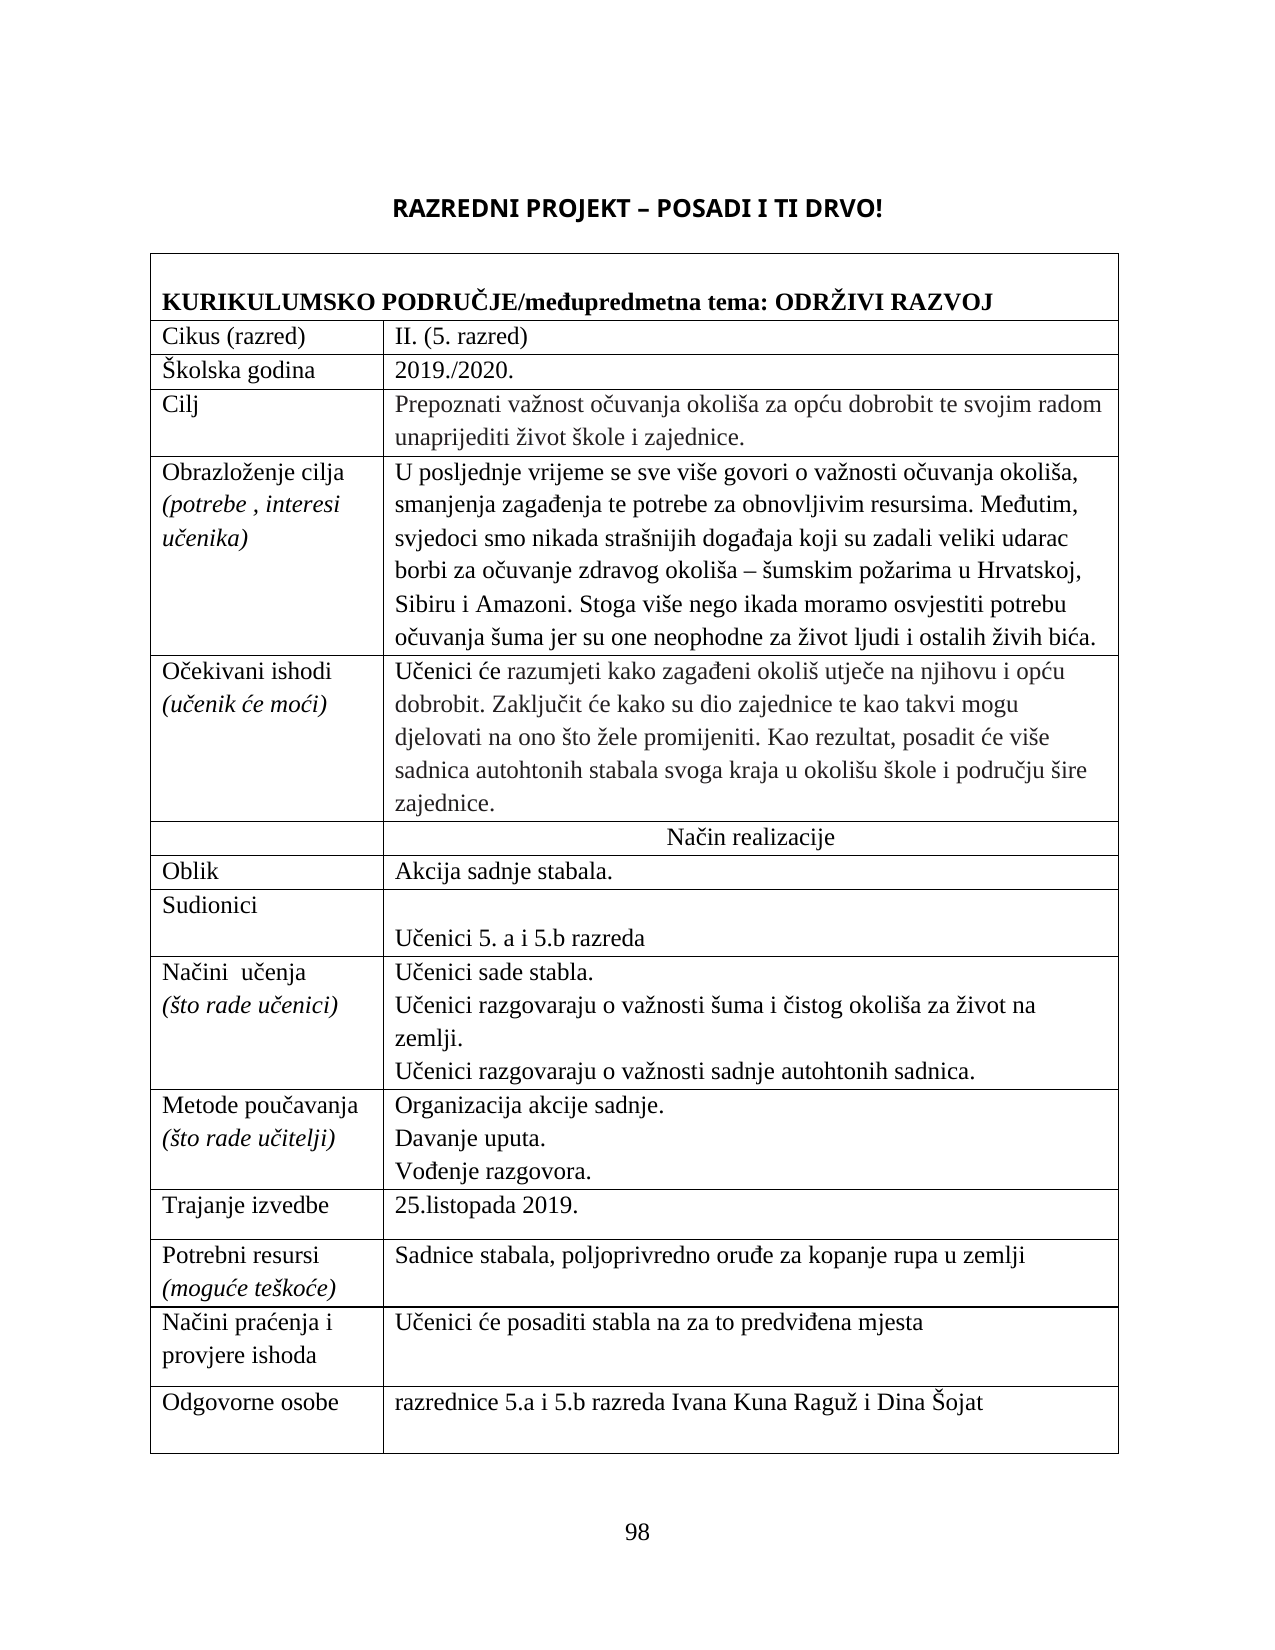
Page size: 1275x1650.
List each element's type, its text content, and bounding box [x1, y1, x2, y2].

table_cell Cikus (razred) [151, 321, 383, 354]
table_cell Oblik [151, 856, 383, 889]
table_header KURIKULUMSKO PODRUČJE/međupredmetna tema: ODRŽIVI RAZVOJ [151, 254, 1118, 320]
table_cell Akcija sadnje stabala. [384, 856, 1118, 889]
subtitle RAZREDNI PROJEKT – POSADI I TI DRVO! [150, 190, 1125, 224]
table_cell Učenici će razumjeti kako zagađeni okoliš utječe na njihovu i opću dobrobit. Zaključit će kako su dio zajednice te kao takvi mogu djelovati na ono što žele promijeniti. Kao rezultat, posadit će više sadnica autohtonih stabala svoga kraja u okolišu škole i području šire zajednice. [384, 656, 1118, 821]
table_cell U posljednje vrijeme se sve više govori o važnosti očuvanja okoliša, smanjenja zagađenja te potrebe za obnovljivim resursima. Međutim, svjedoci smo nikada strašnijih događaja koji su zadali veliki udarac borbi za očuvanje zdravog okoliša – šumskim požarima u Hrvatskoj, Sibiru i Amazoni. Stoga više nego ikada moramo osvjestiti potrebu očuvanja šuma jer su one neophodne za život ljudi i ostalih živih bića. [384, 457, 1118, 655]
table_cell Potrebni resursi (moguće teškoće) [151, 1240, 383, 1306]
table_cell 2019./2020. [384, 355, 1118, 388]
table_cell Organizacija akcije sadnje. Davanje uputa. Vođenje razgovora. [384, 1090, 1118, 1189]
table_cell Učenici sade stabla. Učenici razgovaraju o važnosti šuma i čistog okoliša za život na zemlji. Učenici razgovaraju o važnosti sadnje autohtonih sadnica. [384, 957, 1118, 1089]
table_cell Načini učenja (što rade učenici) [151, 957, 383, 1089]
table_cell Učenici će posaditi stabla na za to predviđena mjesta [384, 1308, 1118, 1386]
table_cell Prepoznati važnost očuvanja okoliša za opću dobrobit te svojim radom unaprijediti život škole i zajednice. [384, 390, 1118, 456]
table_cell Sadnice stabala, poljoprivredno oruđe za kopanje rupa u zemlji [384, 1240, 1118, 1306]
table_cell Odgovorne osobe [151, 1387, 383, 1453]
table_cell razrednice 5.a i 5.b razreda Ivana Kuna Raguž i Dina Šojat [384, 1387, 1118, 1453]
table_cell Sudionici [151, 890, 383, 956]
table_cell Učenici 5. a i 5.b razreda [384, 890, 1118, 956]
table_cell Obrazloženje cilja (potrebe , interesi učenika) [151, 457, 383, 655]
table_cell Očekivani ishodi (učenik će moći) [151, 656, 383, 821]
table_cell Načini praćenja i provjere ishoda [151, 1308, 383, 1386]
table_cell [151, 822, 383, 855]
table_cell Cilj [151, 390, 383, 456]
table_cell II. (5. razred) [384, 321, 1118, 354]
table_cell Školska godina [151, 355, 383, 388]
table_cell Način realizacije [384, 822, 1118, 855]
table_cell 25.listopada 2019. [384, 1190, 1118, 1239]
table_cell Metode poučavanja (što rade učitelji) [151, 1090, 383, 1189]
table_cell Trajanje izvedbe [151, 1190, 383, 1239]
